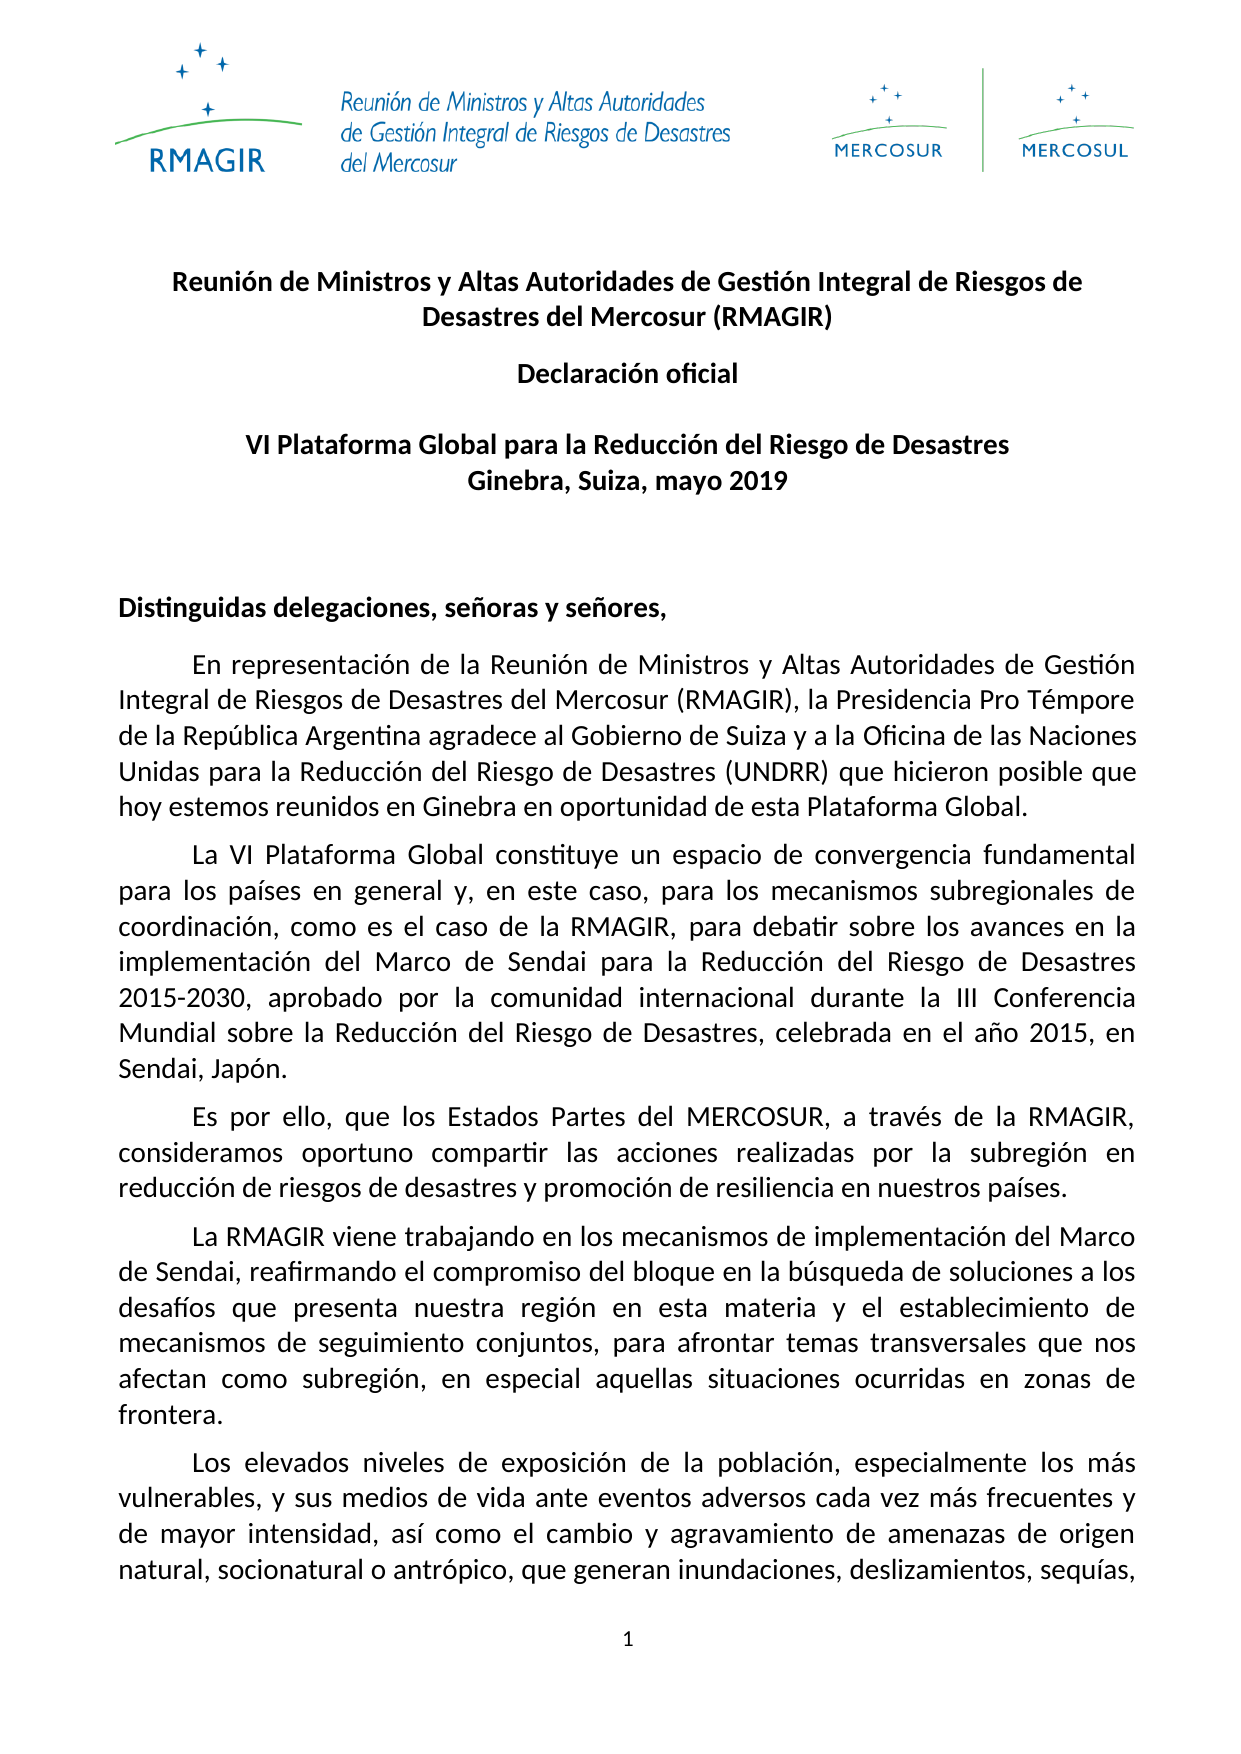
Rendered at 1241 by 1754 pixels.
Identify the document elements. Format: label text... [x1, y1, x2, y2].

text Reunión de Ministros y Altas Autoridades de Gestión Integral de Riesgos de Desastres del Mercosur (RMAGIR) [118, 263, 1137, 334]
text Es por ello, que los Estados Partes del MERCOSUR, a través de la RMAGIR, consideramos oportuno compartir las acciones realizadas por la subregión en reducción de riesgos de desastres y promoción de resiliencia en nuestros países. [118, 1098, 1137, 1205]
text Distinguidas delegaciones, señoras y señores, [118, 589, 1137, 625]
text La RMAGIR viene trabajando en los mecanismos de implementación del Marco de Sendai, reafirmando el compromiso del bloque en la búsqueda de soluciones a los desafíos que presenta nuestra región en esta materia y el establecimiento de mecanismos de seguimiento conjuntos, para afrontar temas transversales que nos afectan como subregión, en especial aquellas situaciones ocurridas en zonas de frontera. [118, 1218, 1137, 1431]
text Ginebra, Suiza, mayo 2019 [118, 462, 1137, 497]
picture [115, 42, 730, 172]
picture [831, 68, 1134, 172]
text VI Plataforma Global para la Reducción del Riesgo de Desastres [118, 426, 1137, 462]
text Declaración oficial [118, 355, 1137, 390]
text En representación de la Reunión de Ministros y Altas Autoridades de Gestión Integral de Riesgos de Desastres del Mercosur (RMAGIR), la Presidencia Pro Témpore de la República Argentina agradece al Gobierno de Suiza y a la Oficina de las Naciones Unidas para la Reducción del Riesgo de Desastres (UNDRR) que hicieron posible que hoy estemos reunidos en Ginebra en oportunidad de esta Plataforma Global. [118, 646, 1137, 824]
text La VI Plataforma Global constituye un espacio de convergencia fundamental para los países en general y, en este caso, para los mecanismos subregionales de coordinación, como es el caso de la RMAGIR, para debatir sobre los avances en la implementación del Marco de Sendai para la Reducción del Riesgo de Desastres 2015-2030, aprobado por la comunidad internacional durante la III Conferencia Mundial sobre la Reducción del Riesgo de Desastres, celebrada en el año 2015, en Sendai, Japón. [118, 836, 1137, 1086]
